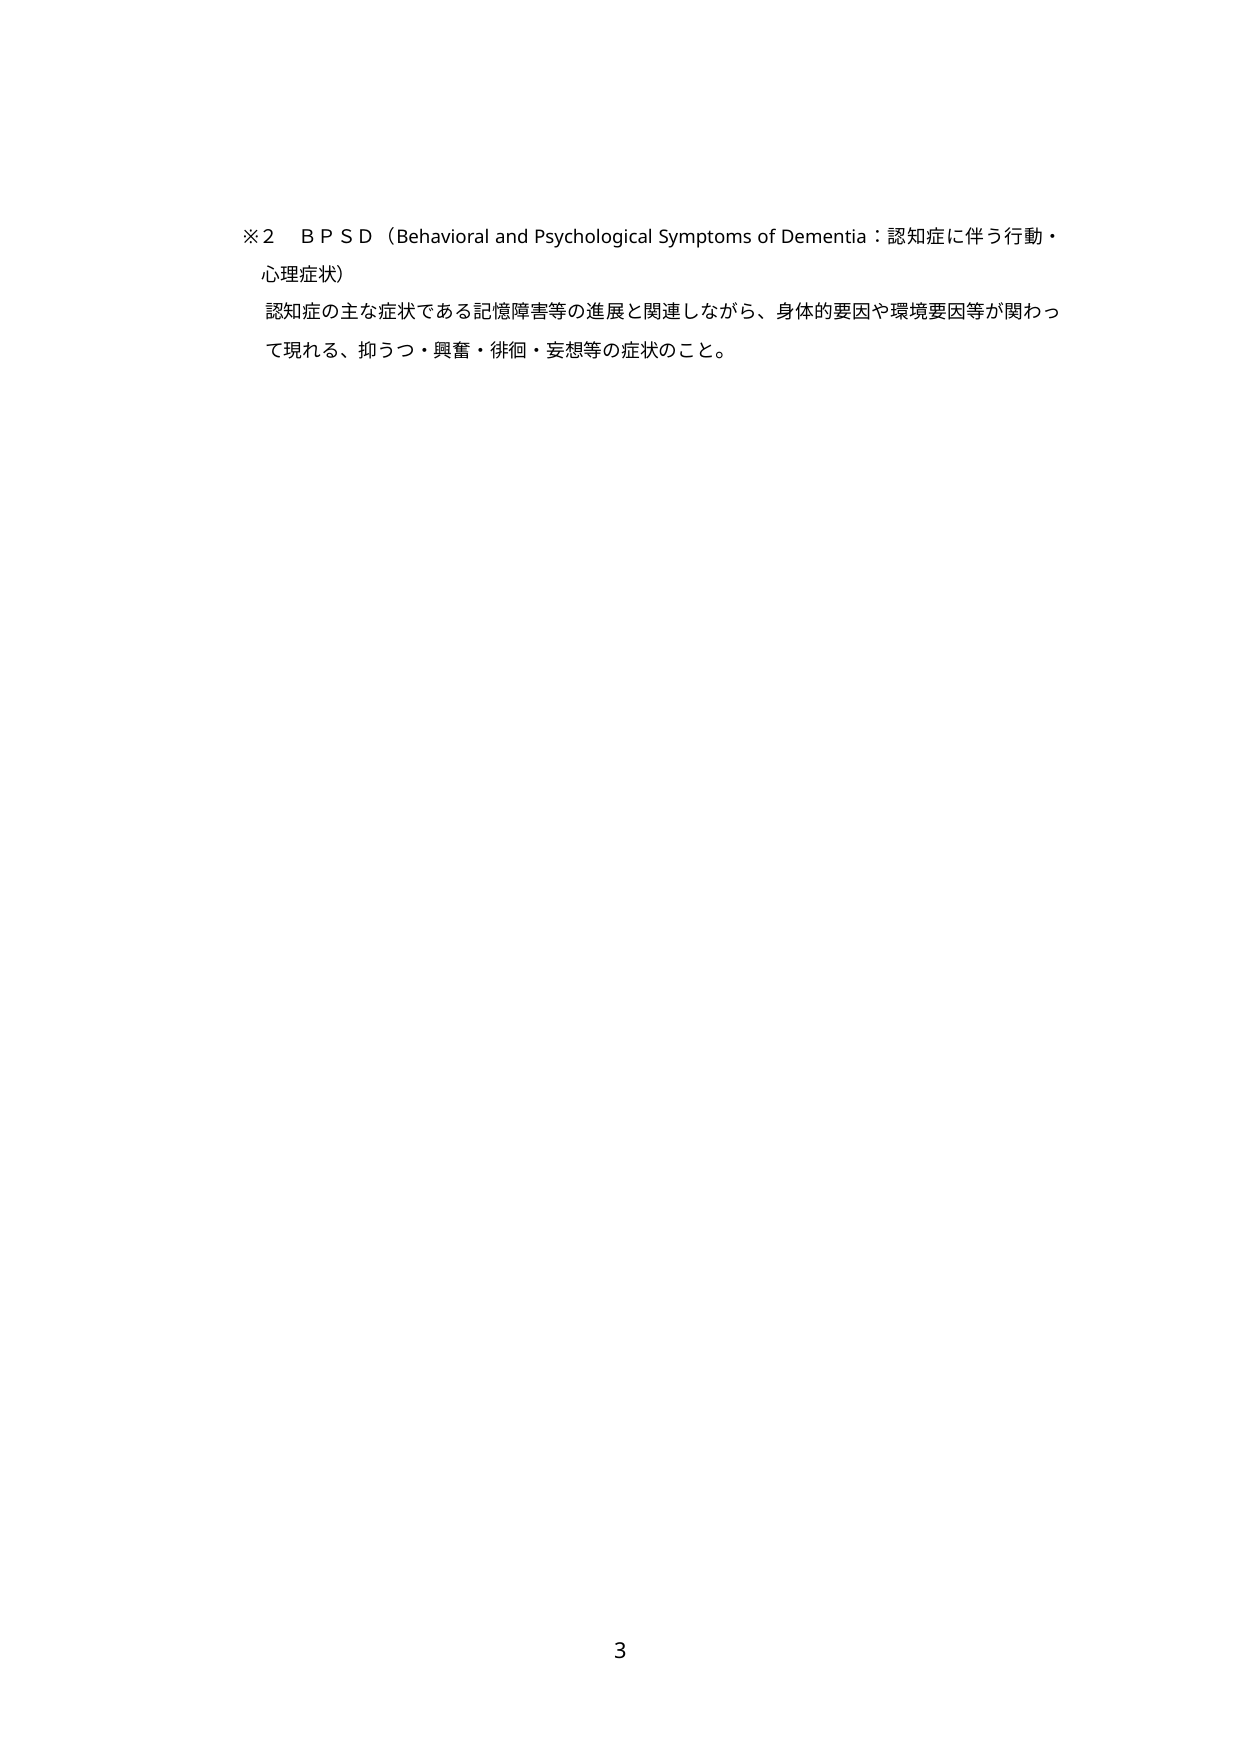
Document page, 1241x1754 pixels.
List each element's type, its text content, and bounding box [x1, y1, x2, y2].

text ※２ ＢＰＳＤ（Behavioral and Psychological Symptoms of Dementia：認知症に伴う行動・心理症状） [243, 217, 1063, 292]
text 認知症の主な症状である記憶障害等の進展と関連しながら、身体的要因や環境要因等が関わって現れる、抑うつ・興奮・徘徊・妄想等の症状のこと。 [265, 292, 1063, 367]
